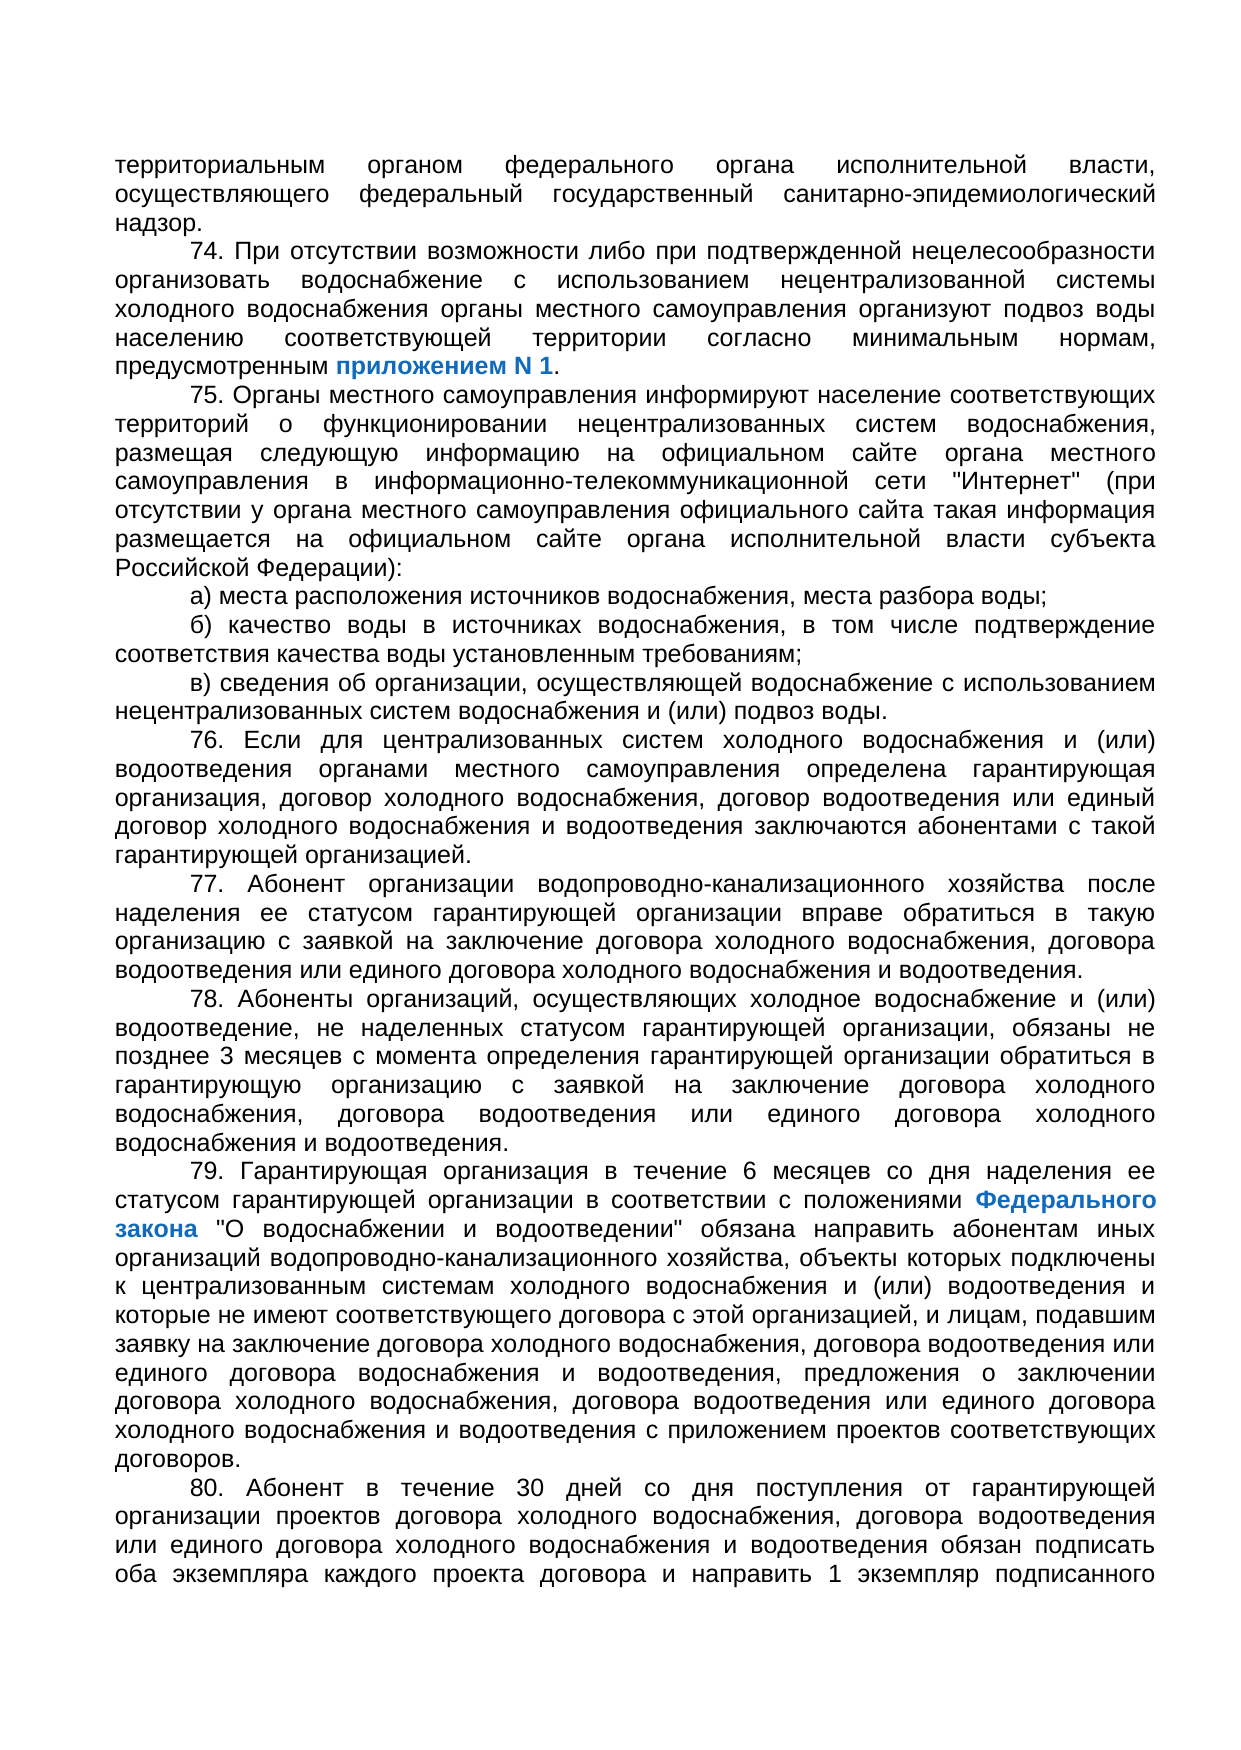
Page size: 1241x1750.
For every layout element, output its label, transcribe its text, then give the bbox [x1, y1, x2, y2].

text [114, 150, 1157, 236]
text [114, 1472, 1157, 1587]
text 74. При отсутствии возможности либо при подтвержденной нецелесообразности организовать водоснабжение с использованием нецентрализованной системы холодного водоснабжения органы местного самоуправления организуют подвоз воды населению соответствующей территории согласно минимальным нормам, предусмотренным приложением N 1. [114, 236, 1157, 380]
text 76. Если для централизованных систем холодного водоснабжения и (или) водоотведения органами местного самоуправления определена гарантирующая организация, договор холодного водоснабжения, договор водоотведения или единый договор холодного водоснабжения и водоотведения заключаются абонентами с такой гарантирующей организацией. [114, 725, 1157, 869]
text б) качество воды в источниках водоснабжения, в том числе подтверждение соответствия качества воды установленным требованиям; [114, 610, 1157, 667]
text 78. Абоненты организаций, осуществляющих холодное водоснабжение и (или) водоотведение, не наделенных статусом гарантирующей организации, обязаны не позднее 3 месяцев с момента определения гарантирующей организации обратиться в гарантирующую организацию с заявкой на заключение договора холодного водоснабжения, договора водоотведения или единого договора холодного водоснабжения и водоотведения. [114, 984, 1157, 1156]
text 77. Абонент организации водопроводно-канализационного хозяйства после наделения ее статусом гарантирующей организации вправе обратиться в такую организацию с заявкой на заключение договора холодного водоснабжения, договора водоотведения или единого договора холодного водоснабжения и водоотведения. [114, 869, 1157, 984]
text а) места расположения источников водоснабжения, места разбора воды; [114, 581, 1157, 610]
text 75. Органы местного самоуправления информируют население соответствующих территорий о функционировании нецентрализованных систем водоснабжения, размещая следующую информацию на официальном сайте органа местного самоуправления в информационно-телекоммуникационной сети "Интернет" (при отсутствии у органа местного самоуправления официального сайта такая информация размещается на официальном сайте органа исполнительной власти субъекта Российской Федерации): [114, 380, 1157, 581]
text в) сведения об организации, осуществляющей водоснабжение с использованием нецентрализованных систем водоснабжения и (или) подвоз воды. [114, 667, 1157, 725]
text 79. Гарантирующая организация в течение 6 месяцев со дня наделения ее статусом гарантирующей организации в соответствии с положениями Федерального закона "О водоснабжении и водоотведении" обязана направить абонентам иных организаций водопроводно-канализационного хозяйства, объекты которых подключены к централизованным системам холодного водоснабжения и (или) водоотведения и которые не имеют соответствующего договора с этой организацией, и лицам, подавшим заявку на заключение договора холодного водоснабжения, договора водоотведения или единого договора водоснабжения и водоотведения, предложения о заключении договора холодного водоснабжения, договора водоотведения или единого договора холодного водоснабжения и водоотведения с приложением проектов соответствующих договоров. [114, 1156, 1157, 1472]
